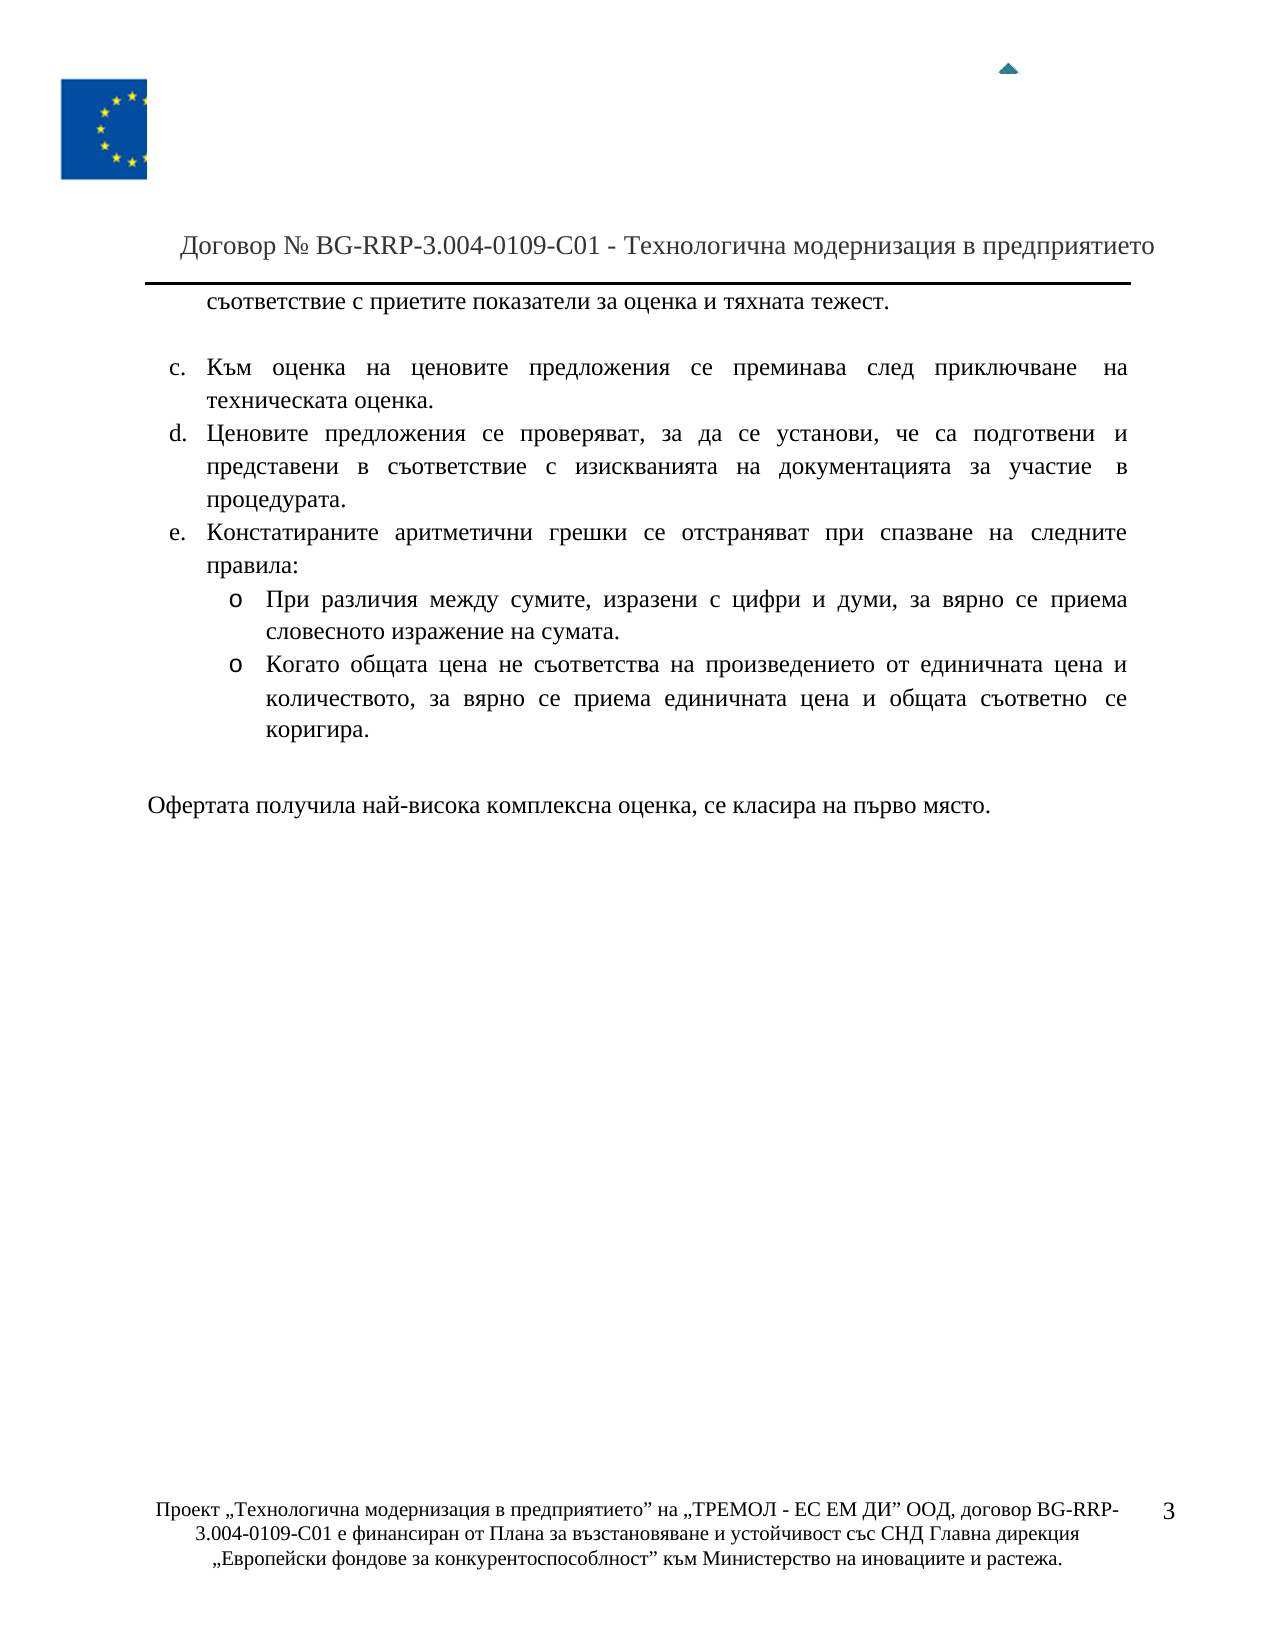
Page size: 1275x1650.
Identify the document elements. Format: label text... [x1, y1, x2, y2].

list Констатираните аритметични грешки се отстраняват при спазване на следните правила: [169, 517, 1127, 579]
list Към оценка на ценовите предложения се преминава след приключване на техническата оценка. [169, 352, 1128, 414]
text Офертата получила най-висока комплексна оценка, се класира на първо място. [147, 790, 1127, 819]
picture [931, 62, 1085, 74]
list Когато общата цена не съответства на произведението от единичната цена и количеството, за вярно се приема единичната цена и общата съответно се коригира. [228, 649, 1127, 743]
list При различия между сумите, изразени с цифри и думи, за вярно се приема словесното изражение на сумата. [228, 584, 1128, 645]
list Ценовите предложения се проверяват, за да се установи, че са подготвени и представени в съответствие с изискванията на документацията за участие в процедурата. [169, 418, 1127, 513]
list Оценката на техническите предложения се извършва от членовете на комисията, в съответствие с приетите показатели за оценка и тяхната тежест. [169, 286, 1127, 315]
picture [50, 62, 536, 194]
